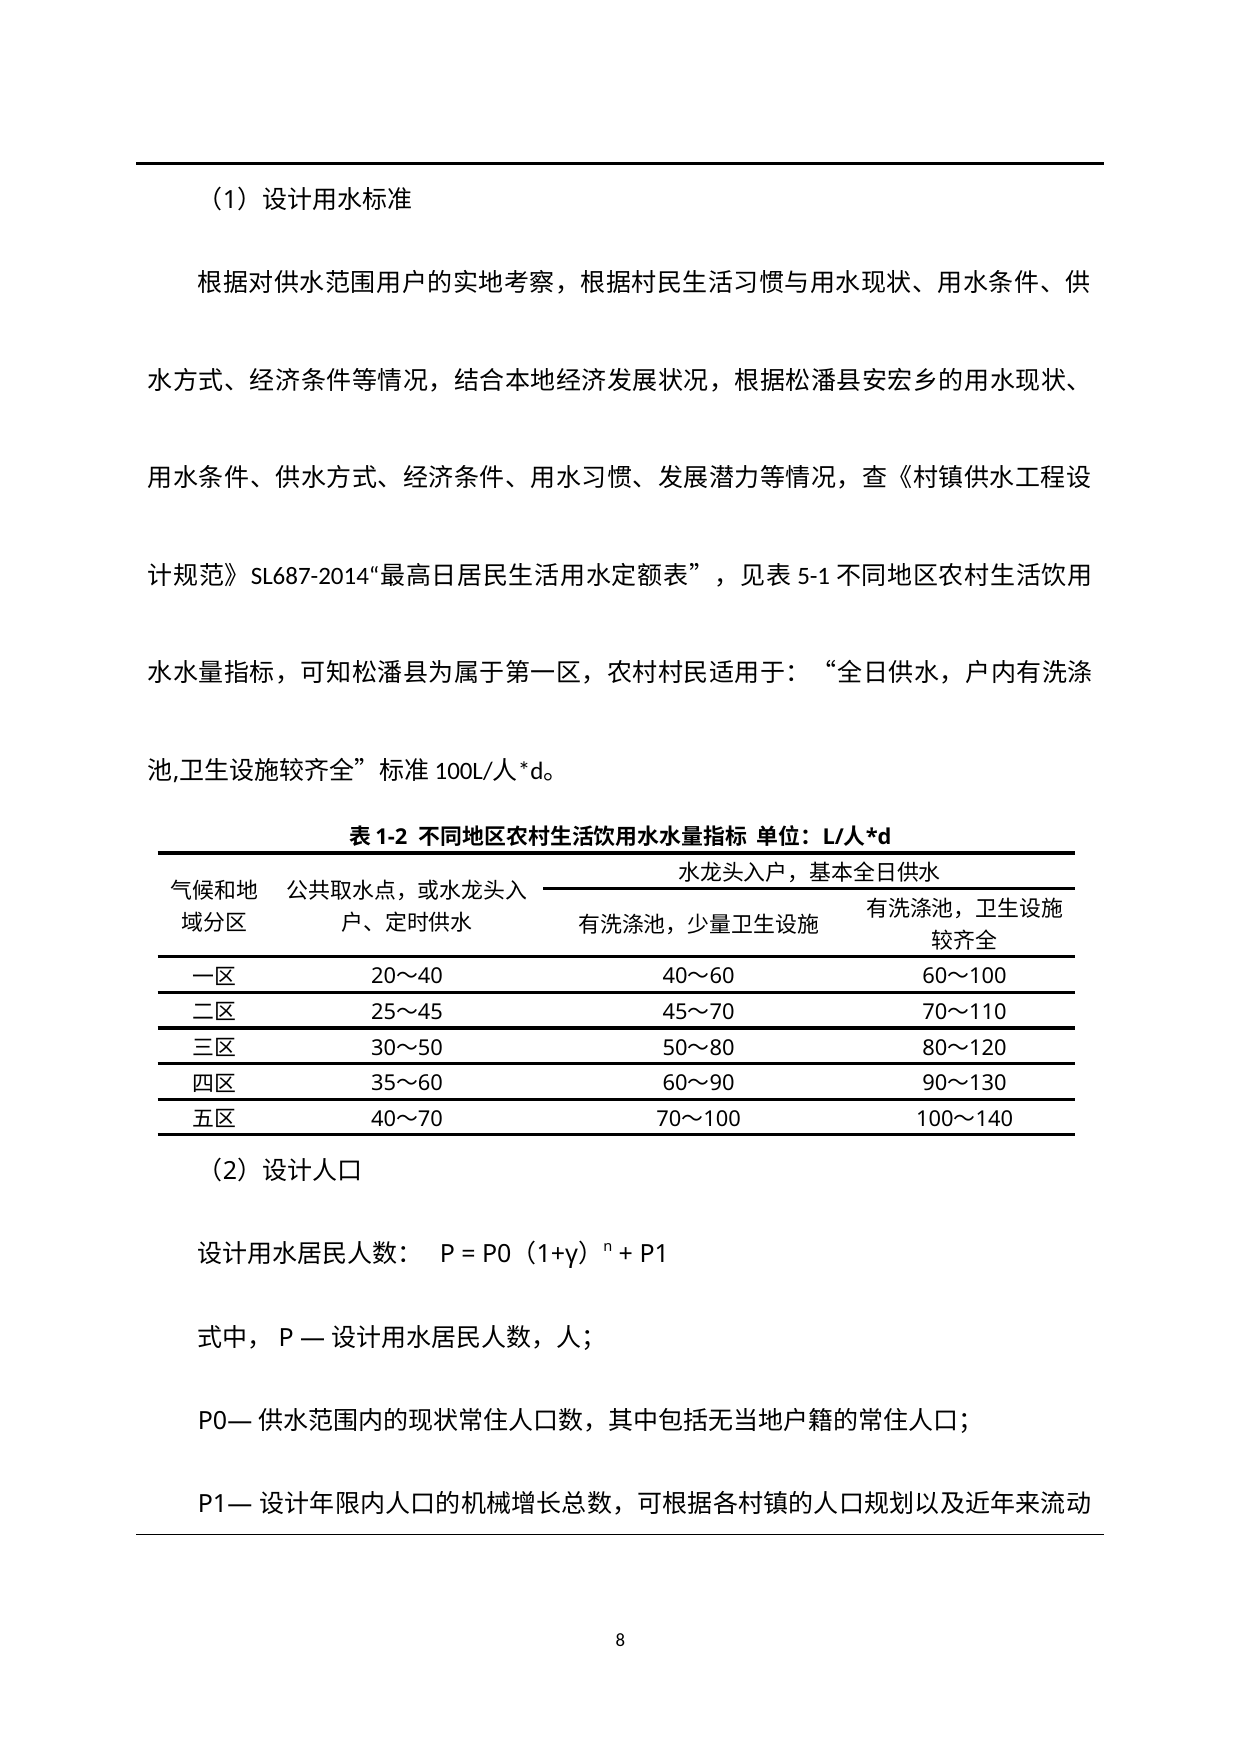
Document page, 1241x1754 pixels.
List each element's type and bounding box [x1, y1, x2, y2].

table_cell [136, 165, 1104, 1534]
